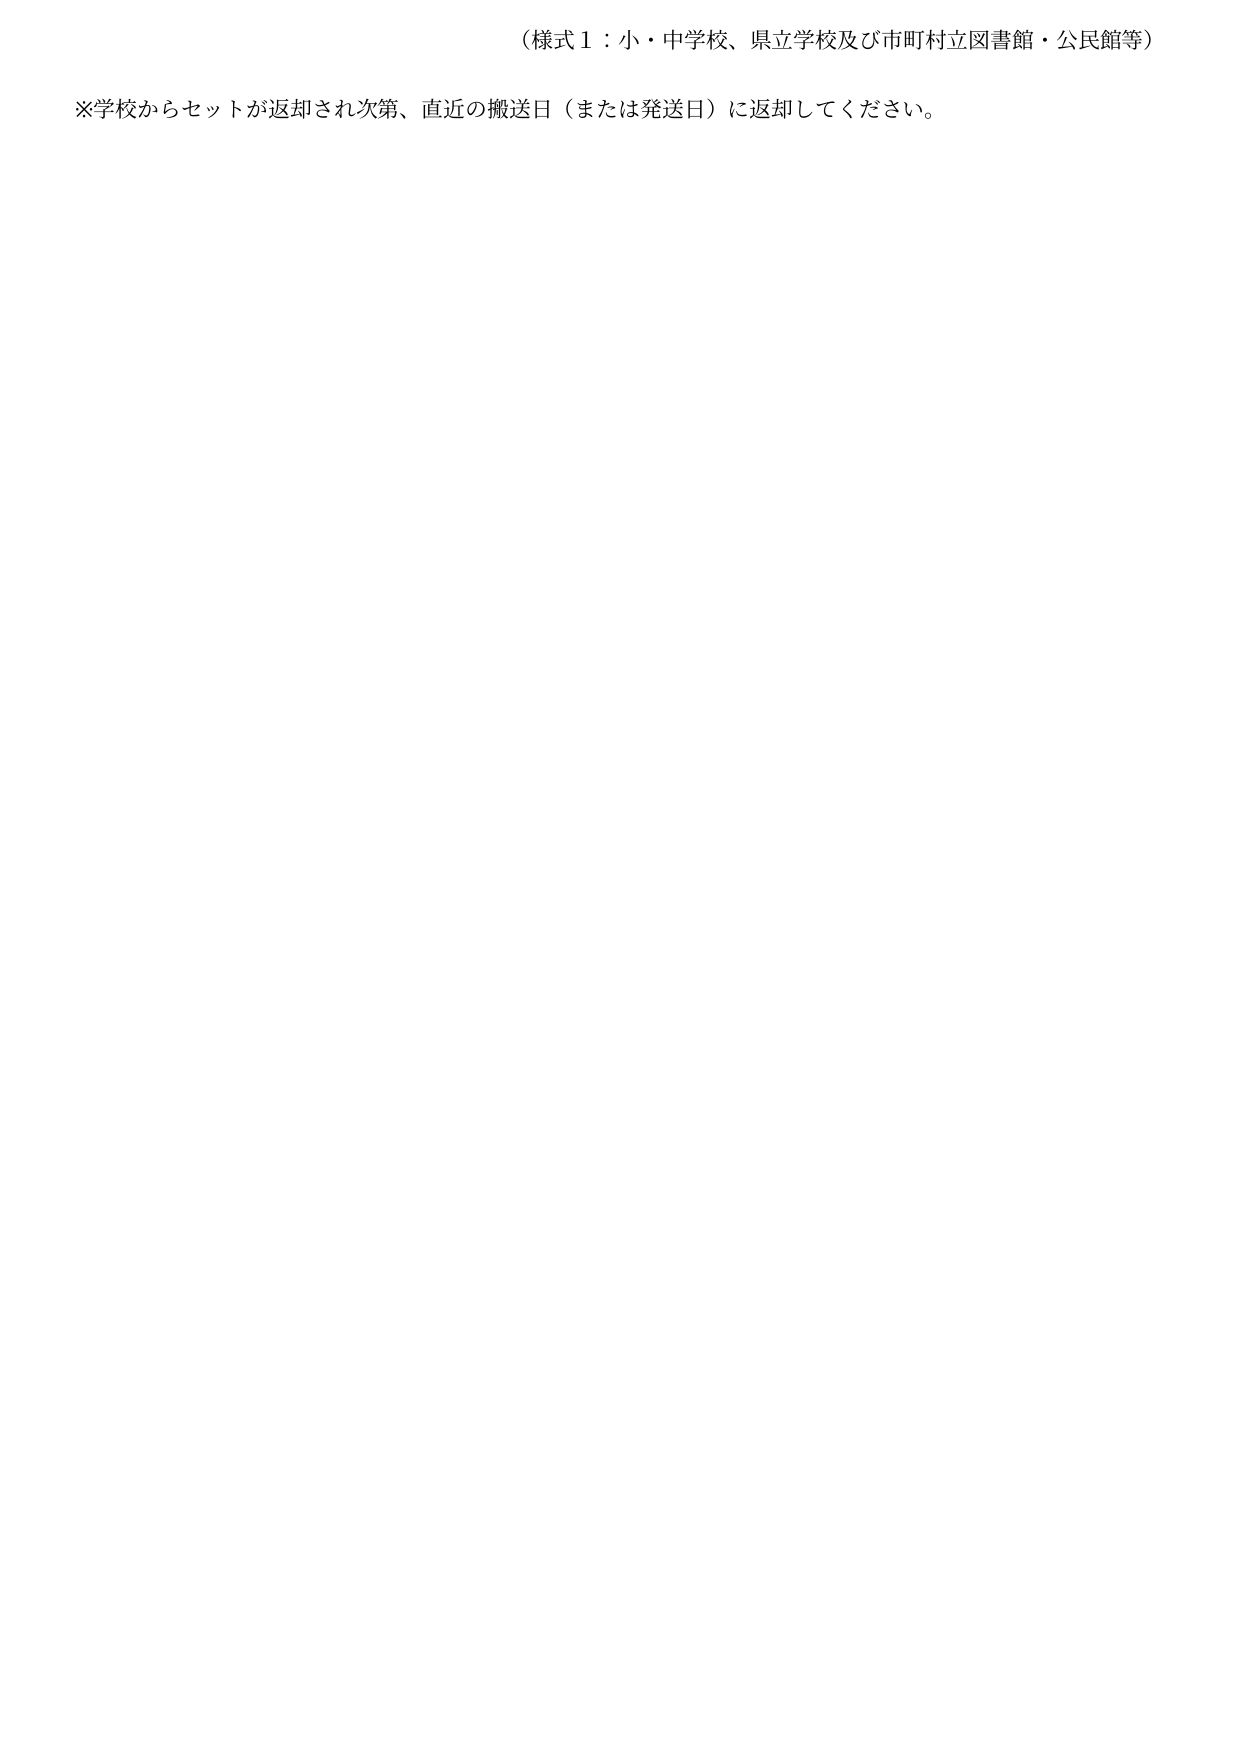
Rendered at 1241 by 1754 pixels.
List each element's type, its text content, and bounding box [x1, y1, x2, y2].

text ※学校からセットが返却され次第、直近の搬送日（または発送日）に返却してください。 [75, 89, 1165, 127]
